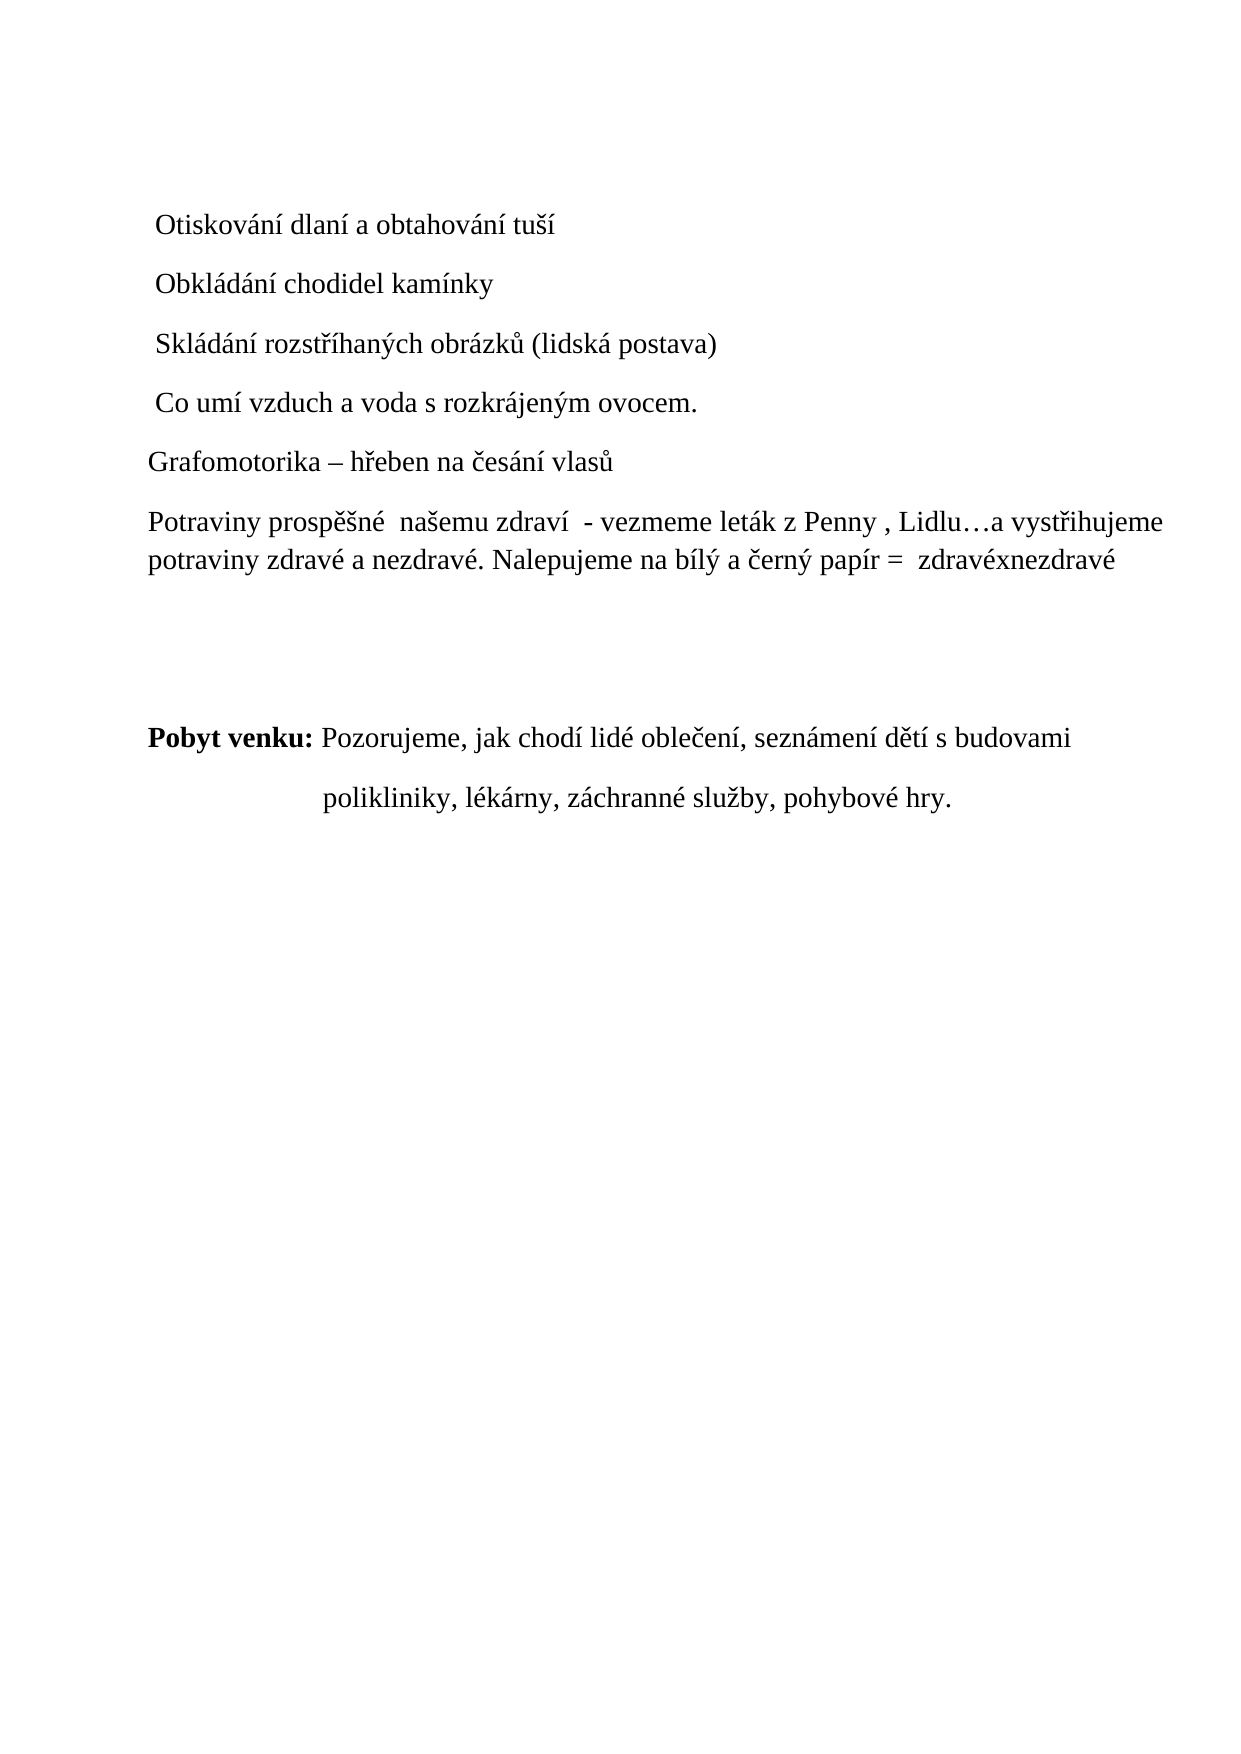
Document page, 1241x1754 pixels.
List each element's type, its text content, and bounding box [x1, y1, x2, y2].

text Co umí vzduch a voda s rozkrájeným ovocem. [148, 385, 1166, 419]
text Otiskování dlaní a obtahování tuší [148, 207, 1166, 241]
text Grafomotorika – hřeben na česání vlasů [148, 444, 1166, 478]
text Obkládání chodidel kamínky [148, 266, 1166, 300]
text Potraviny prospěšné našemu zdraví - vezmeme leták z Penny , Lidlu…a vystřihujeme potraviny zdravé a nezdravé. Nalepujeme na bílý a černý papír = zdravéxnezdravé [148, 504, 1166, 576]
text polikliniky, lékárny, záchranné služby, pohybové hry. [148, 780, 1166, 813]
text Pobyt venku: Pozorujeme, jak chodí lidé oblečení, seznámení dětí s budovami [148, 721, 1166, 754]
text Skládání rozstříhaných obrázků (lidská postava) [148, 326, 1166, 359]
